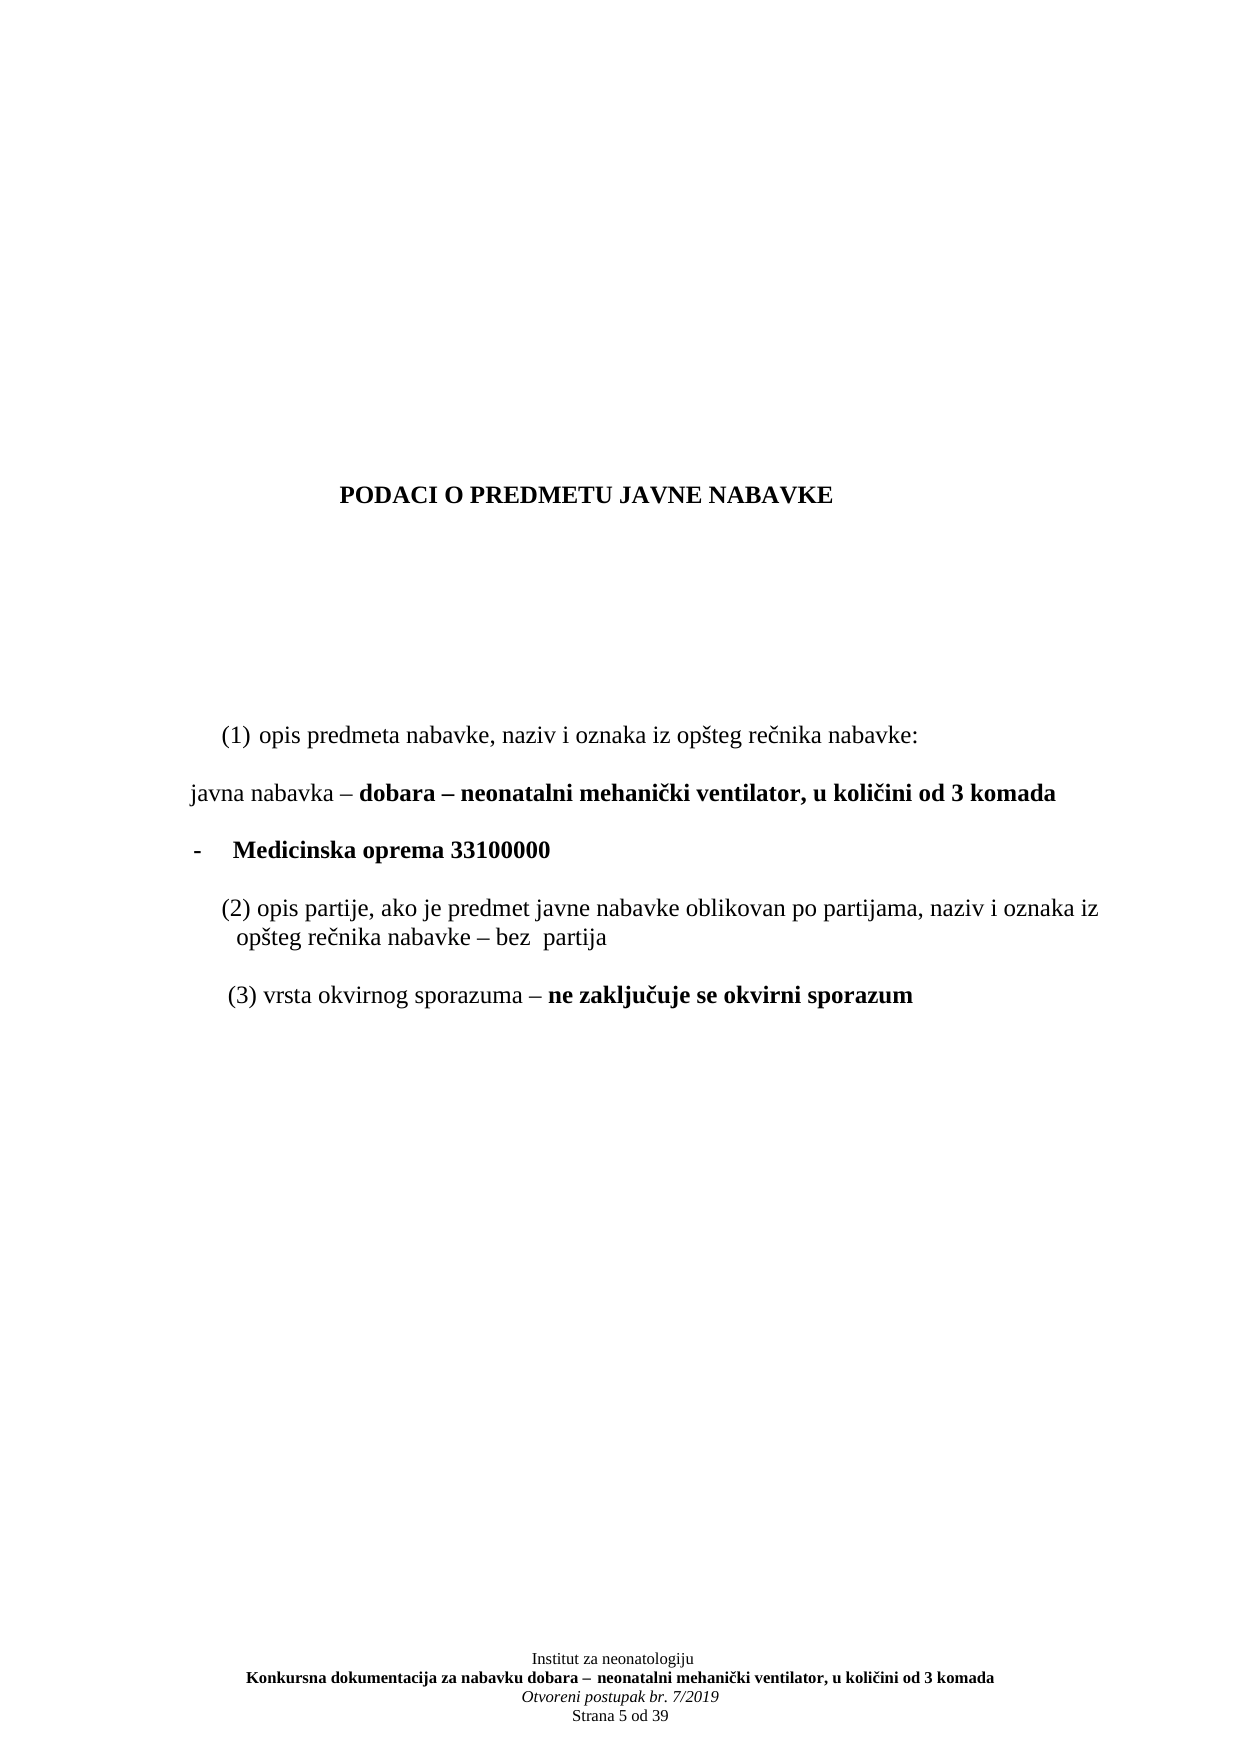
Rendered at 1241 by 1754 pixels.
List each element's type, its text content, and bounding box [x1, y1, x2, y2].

subtitle javna nabavka – dobara – neonatalni mehanički ventilator, u količini od 3 komada [118, 778, 1122, 806]
text PODACI O PREDMETU JAVNE NABAVKE [266, 481, 1122, 509]
subtitle - Medicinska oprema 33100000 [156, 835, 1122, 864]
list opis predmeta nabavke, naziv i oznaka iz opšteg rečnika nabavke: [221, 720, 1122, 748]
text (2) opis partije, ako je predmet javne nabavke oblikovan po partijama, naziv i oznaka iz opšteg rečnika nabavke – bez partija [221, 893, 1122, 951]
text (3) vrsta okvirnog sporazuma – ne zaključuje se okvirni sporazum [146, 980, 1122, 1008]
